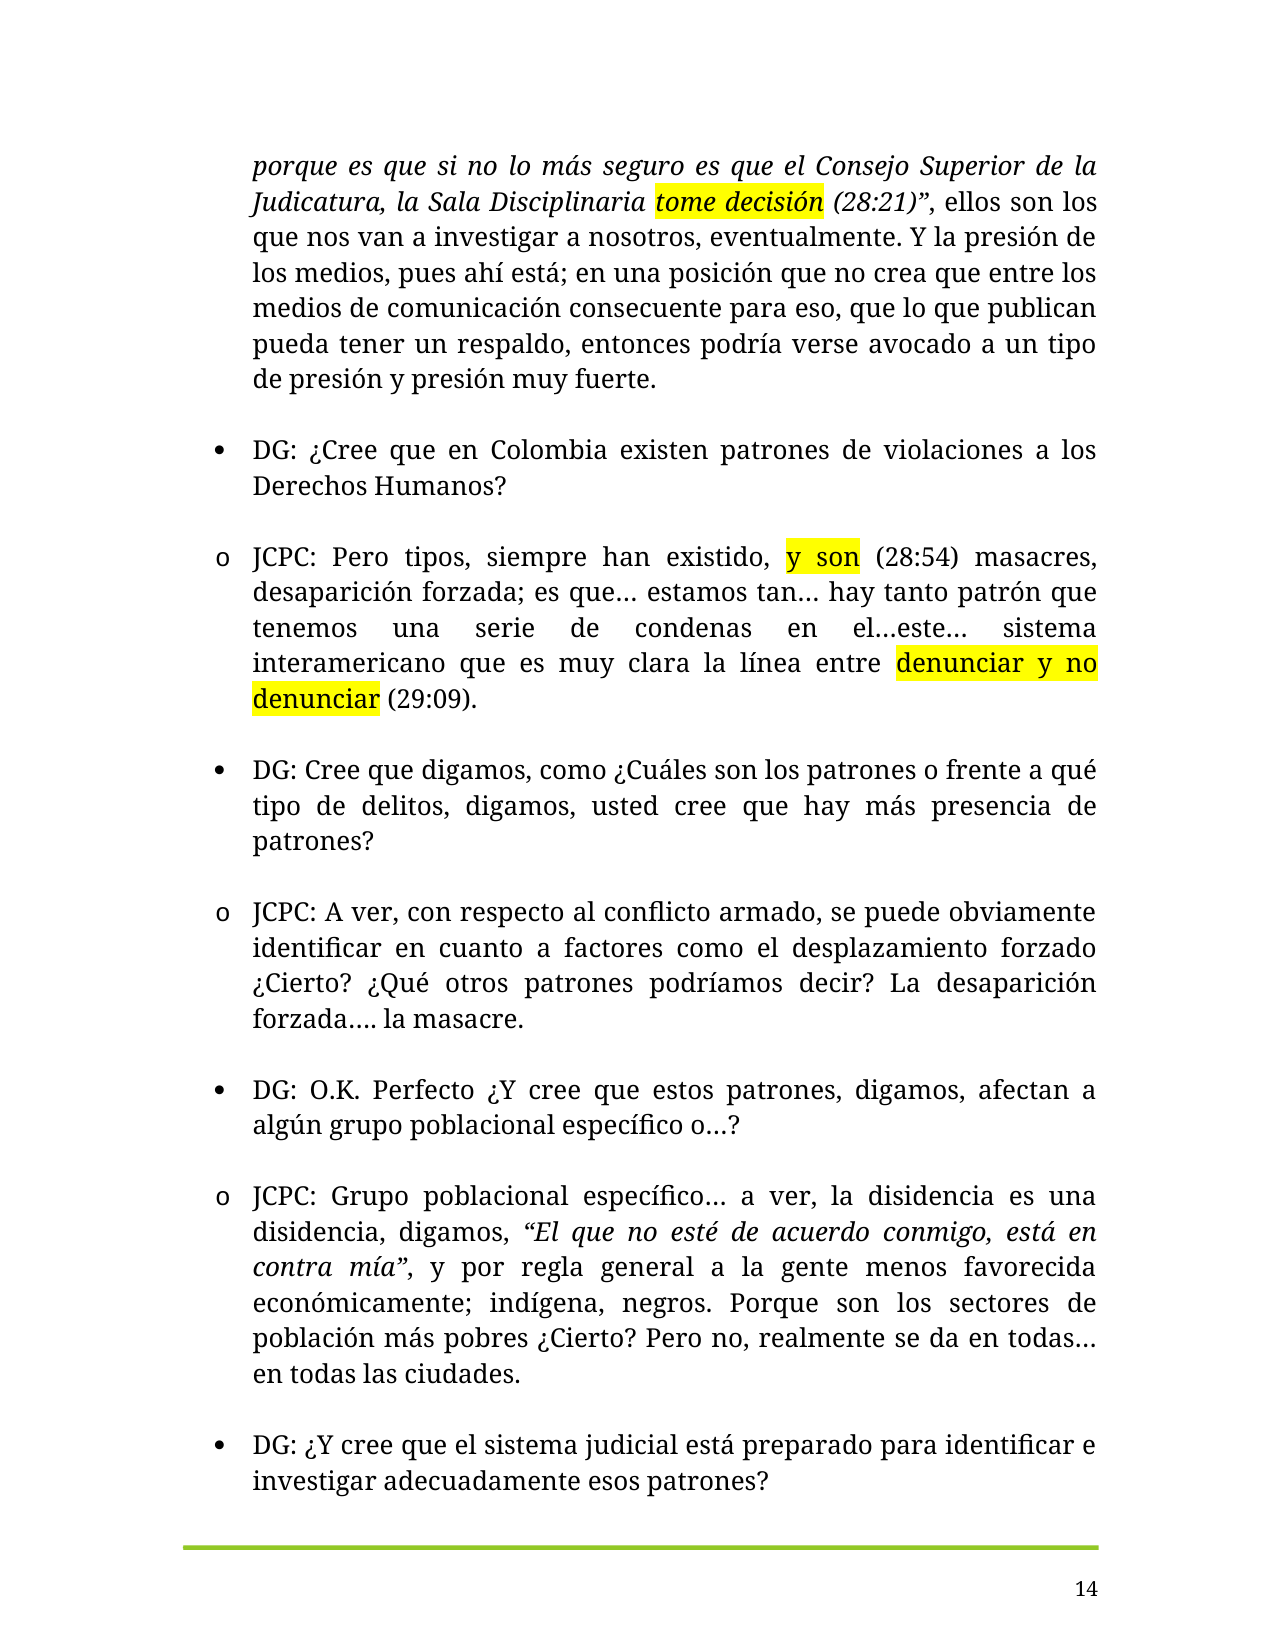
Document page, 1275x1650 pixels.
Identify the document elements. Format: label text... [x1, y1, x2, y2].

list JCPC: Pero tipos, siempre han existido, y son (28:54) masacres, desaparición forzada; es que… estamos tan… hay tanto patrón que tenemos una serie de condenas en el…este… sistema interamericano que es muy clara la línea entre denunciar y no denunciar (29:09). [215, 538, 1098, 716]
picture [182, 1544, 1099, 1550]
list DG: O.K. Perfecto ¿Y cree que estos patrones, digamos, afectan a algún grupo poblacional específico o…? [215, 1071, 1098, 1142]
list DG: Cree que digamos, como ¿Cuáles son los patrones o frente a qué tipo de delitos, digamos, usted cree que hay más presencia de patrones? [215, 752, 1098, 858]
list JCPC: Grupo poblacional específico… a ver, la disidencia es una disidencia, digamos, “El que no esté de acuerdo conmigo, está en contra mía”, y por regla general a la gente menos favorecida económicamente; indígena, negros. Porque son los sectores de población más pobres ¿Cierto? Pero no, realmente se da en todas… en todas las ciudades. [215, 1178, 1098, 1391]
list DG: ¿Y cree que el sistema judicial está preparado para identificar e investigar adecuadamente esos patrones? [215, 1427, 1098, 1498]
list DG: ¿Cree que en Colombia existen patrones de violaciones a los Derechos Humanos? [215, 432, 1098, 503]
list JCPC: A ver, con respecto al conflicto armado, se puede obviamente identificar en cuanto a factores como el desplazamiento forzado ¿Cierto? ¿Qué otros patrones podríamos decir? La desaparición forzada…. la masacre. [215, 894, 1098, 1036]
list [215, 148, 1098, 396]
